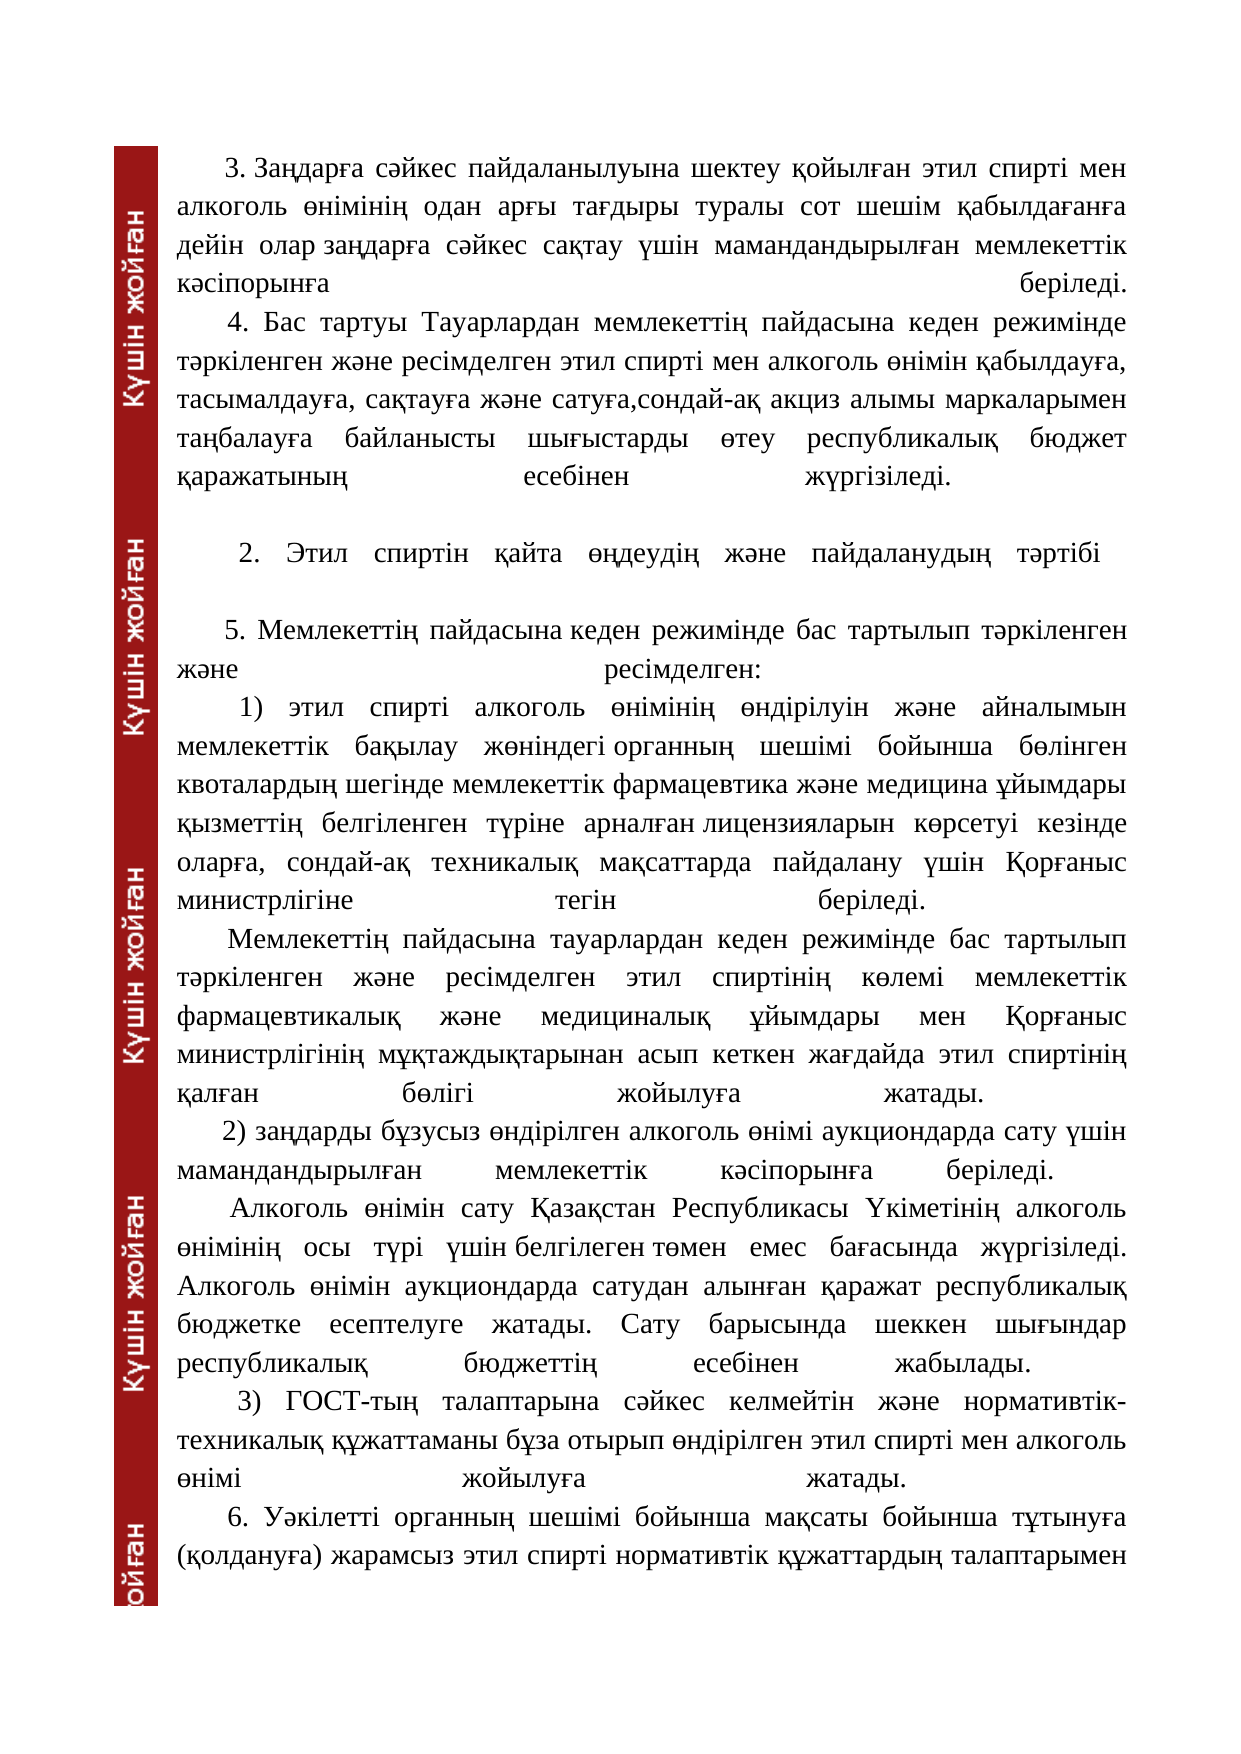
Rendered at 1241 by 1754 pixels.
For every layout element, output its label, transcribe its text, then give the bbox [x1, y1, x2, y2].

picture [114, 1571, 158, 1606]
picture [114, 146, 158, 150]
